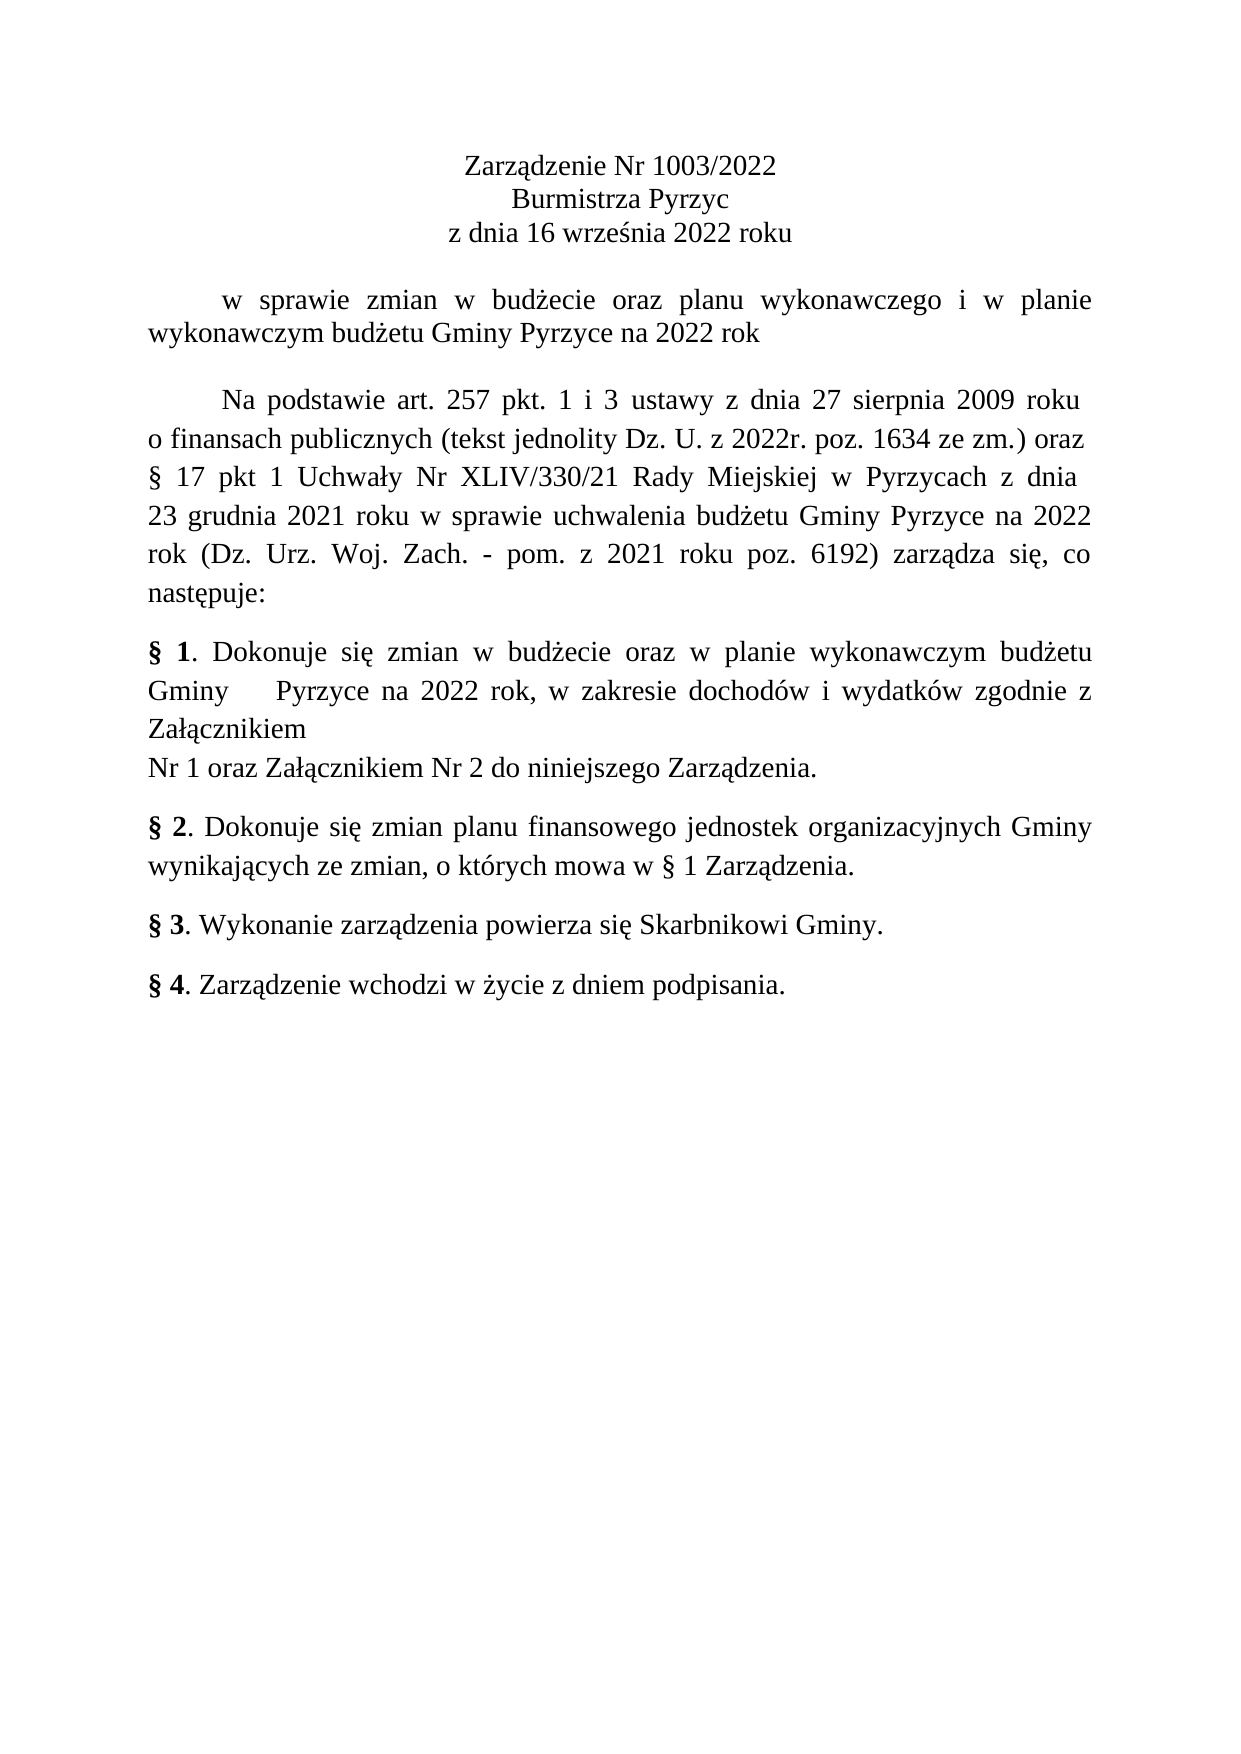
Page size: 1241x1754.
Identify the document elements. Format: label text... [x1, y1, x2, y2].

text Burmistrza Pyrzyc [148, 181, 1093, 215]
text Na podstawie art. 257 pkt. 1 i 3 ustawy z dnia 27 sierpnia 2009 roku o finansach publicznych (tekst jednolity Dz. U. z 2022r. poz. 1634 ze zm.) oraz § 17 pkt 1 Uchwały Nr XLIV/330/21 Rady Miejskiej w Pyrzycach z dnia 23 grudnia 2021 roku w sprawie uchwalenia budżetu Gminy Pyrzyce na 2022 rok (Dz. Urz. Woj. Zach. - pom. z 2021 roku poz. 6192) zarządza się, co następuje: [148, 382, 1093, 609]
text § 4. Zarządzenie wchodzi w życie z dniem podpisania. [148, 967, 1093, 1000]
text § 1. Dokonuje się zmian w budżecie oraz w planie wykonawczym budżetu Gminy Pyrzyce na 2022 rok, w zakresie dochodów i wydatków zgodnie z Załącznikiem Nr 1 oraz Załącznikiem Nr 2 do niniejszego Zarządzenia. [148, 634, 1093, 784]
text § 3. Wykonanie zarządzenia powierza się Skarbnikowi Gminy. [148, 907, 1093, 941]
text § 2. Dokonuje się zmian planu finansowego jednostek organizacyjnych Gminy wynikających ze zmian, o których mowa w § 1 Zarządzenia. [148, 809, 1093, 882]
text w sprawie zmian w budżecie oraz planu wykonawczego i w planie wykonawczym budżetu Gminy Pyrzyce na 2022 rok [148, 282, 1093, 349]
text z dnia 16 września 2022 roku [148, 215, 1093, 248]
text Zarządzenie Nr 1003/2022 [148, 148, 1093, 181]
